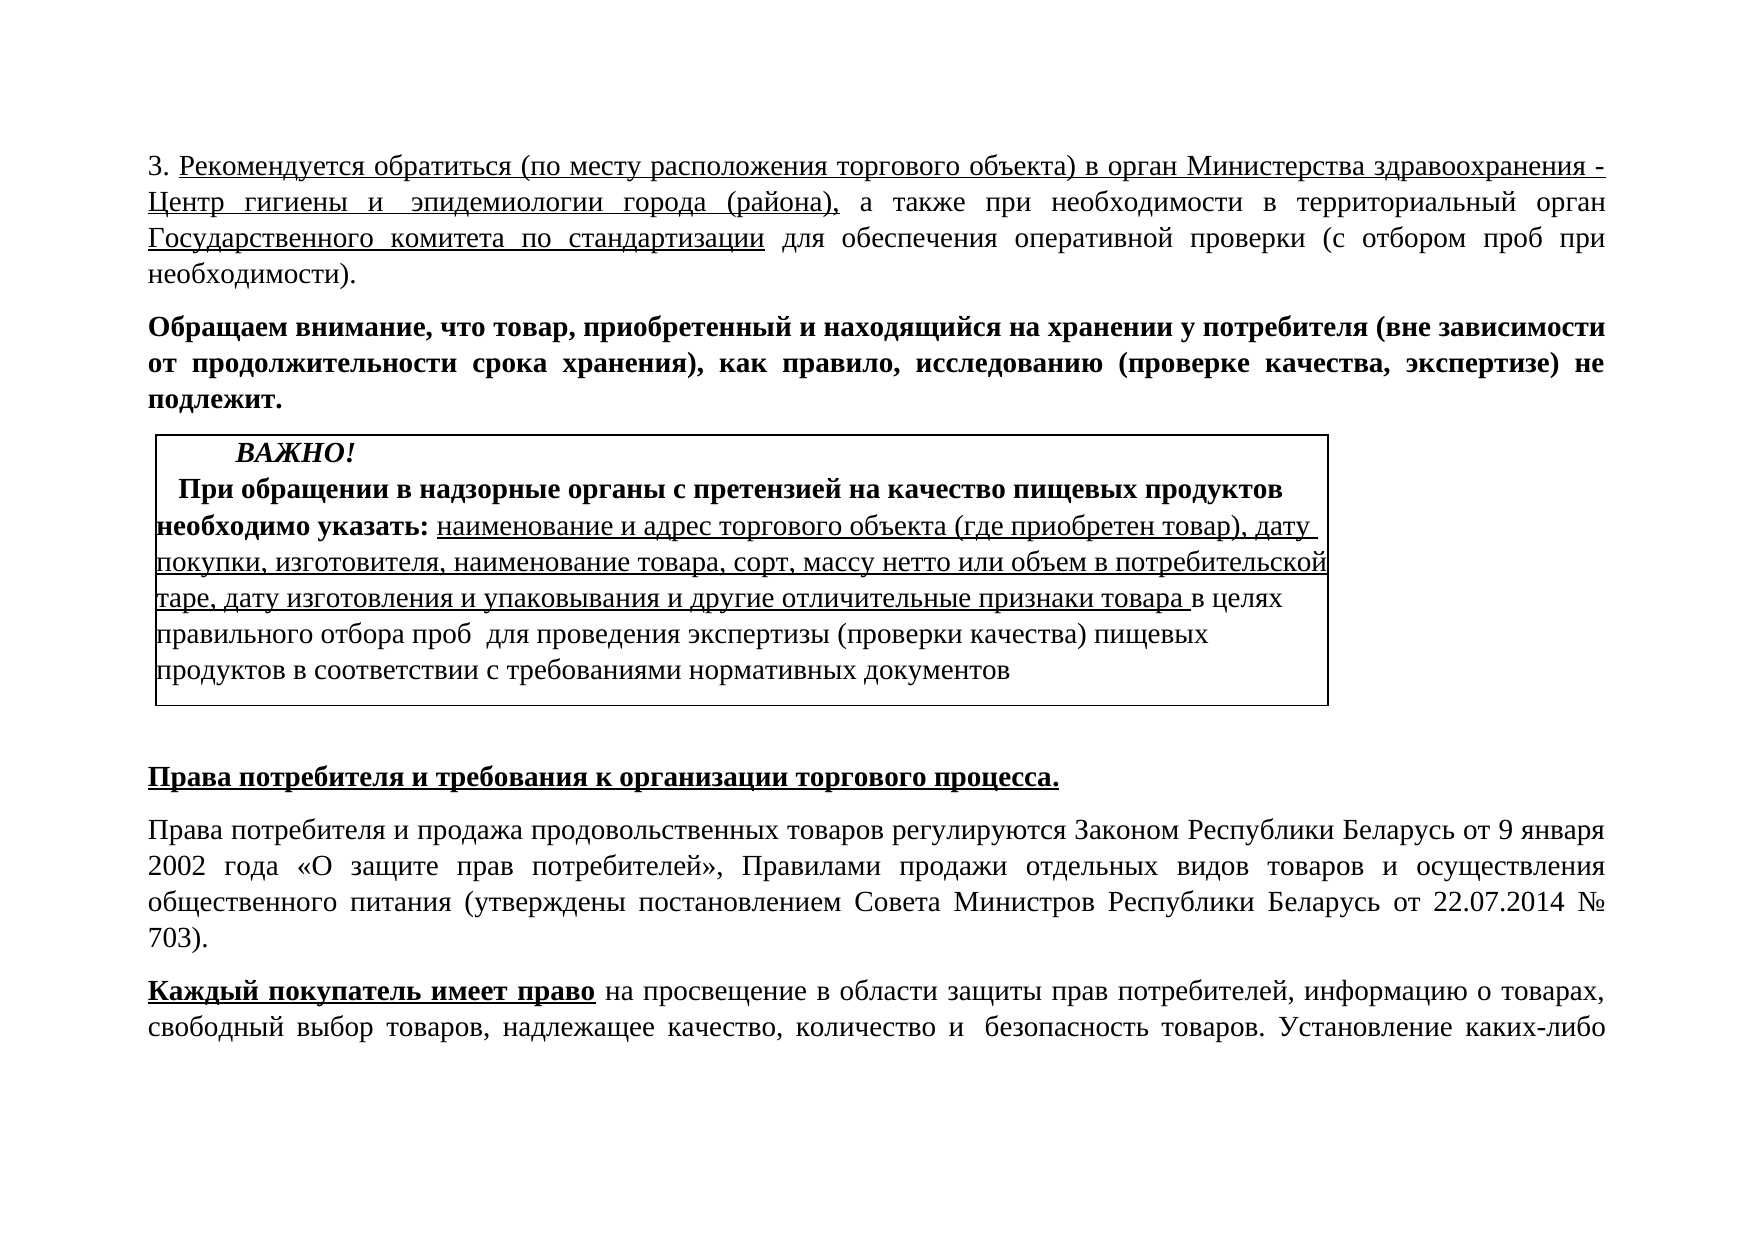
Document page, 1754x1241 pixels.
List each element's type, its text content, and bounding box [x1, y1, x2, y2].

text Права потребителя и требования к организации торгового процесса. [148, 759, 1606, 793]
text 3. Рекомендуется обратиться (по месту расположения торгового объекта) в орган Министерства здравоохранения - Центр гигиены и эпидемиологии города (района), а также при необходимости в территориальный орган Государственного комитета по стандартизации для обеспечения оперативной проверки (с отбором проб при необходимости). [148, 148, 1606, 289]
table_header ВАЖНО! При обращении в надзорные органы с претензией на качество пищевых продуктов необходимо указать: наименование и адрес торгового объекта (где приобретен товар), дату покупки, изготовителя, наименование товара, сорт, массу нетто или объем в потребительской таре, дату изготовления и упаковывания и другие отличительные признаки товара в целях правильного отбора проб для проведения экспертизы (проверки качества) пищевых продуктов в соответствии с требованиями нормативных документов [157, 575, 1327, 705]
text Права потребителя и продажа продовольственных товаров регулируются Законом Республики Беларусь от 9 января 2002 года «О защите прав потребителей», Правилами продажи отдельных видов товаров и осуществления общественного питания (утверждены постановлением Совета Министров Республики Беларусь от 22.07.2014 № 703). [148, 812, 1606, 954]
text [148, 973, 1606, 1043]
text Обращаем внимание, что товар, приобретенный и находящийся на хранении у потребителя (вне зависимости от продолжительности срока хранения), как правило, исследованию (проверке качества, экспертизе) не подлежит. [148, 309, 1606, 415]
table_header ВАЖНО! При обращении в надзорные органы с претензией на качество пищевых продуктов необходимо указать: наименование и адрес торгового объекта (где приобретен товар), дату покупки, изготовителя, наименование товара, сорт, массу нетто или объем в потребительской таре, дату изготовления и упаковывания и другие отличительные признаки товара в целях правильного отбора проб для проведения экспертизы (проверки качества) пищевых продуктов в соответствии с требованиями нормативных документов [157, 436, 1327, 573]
